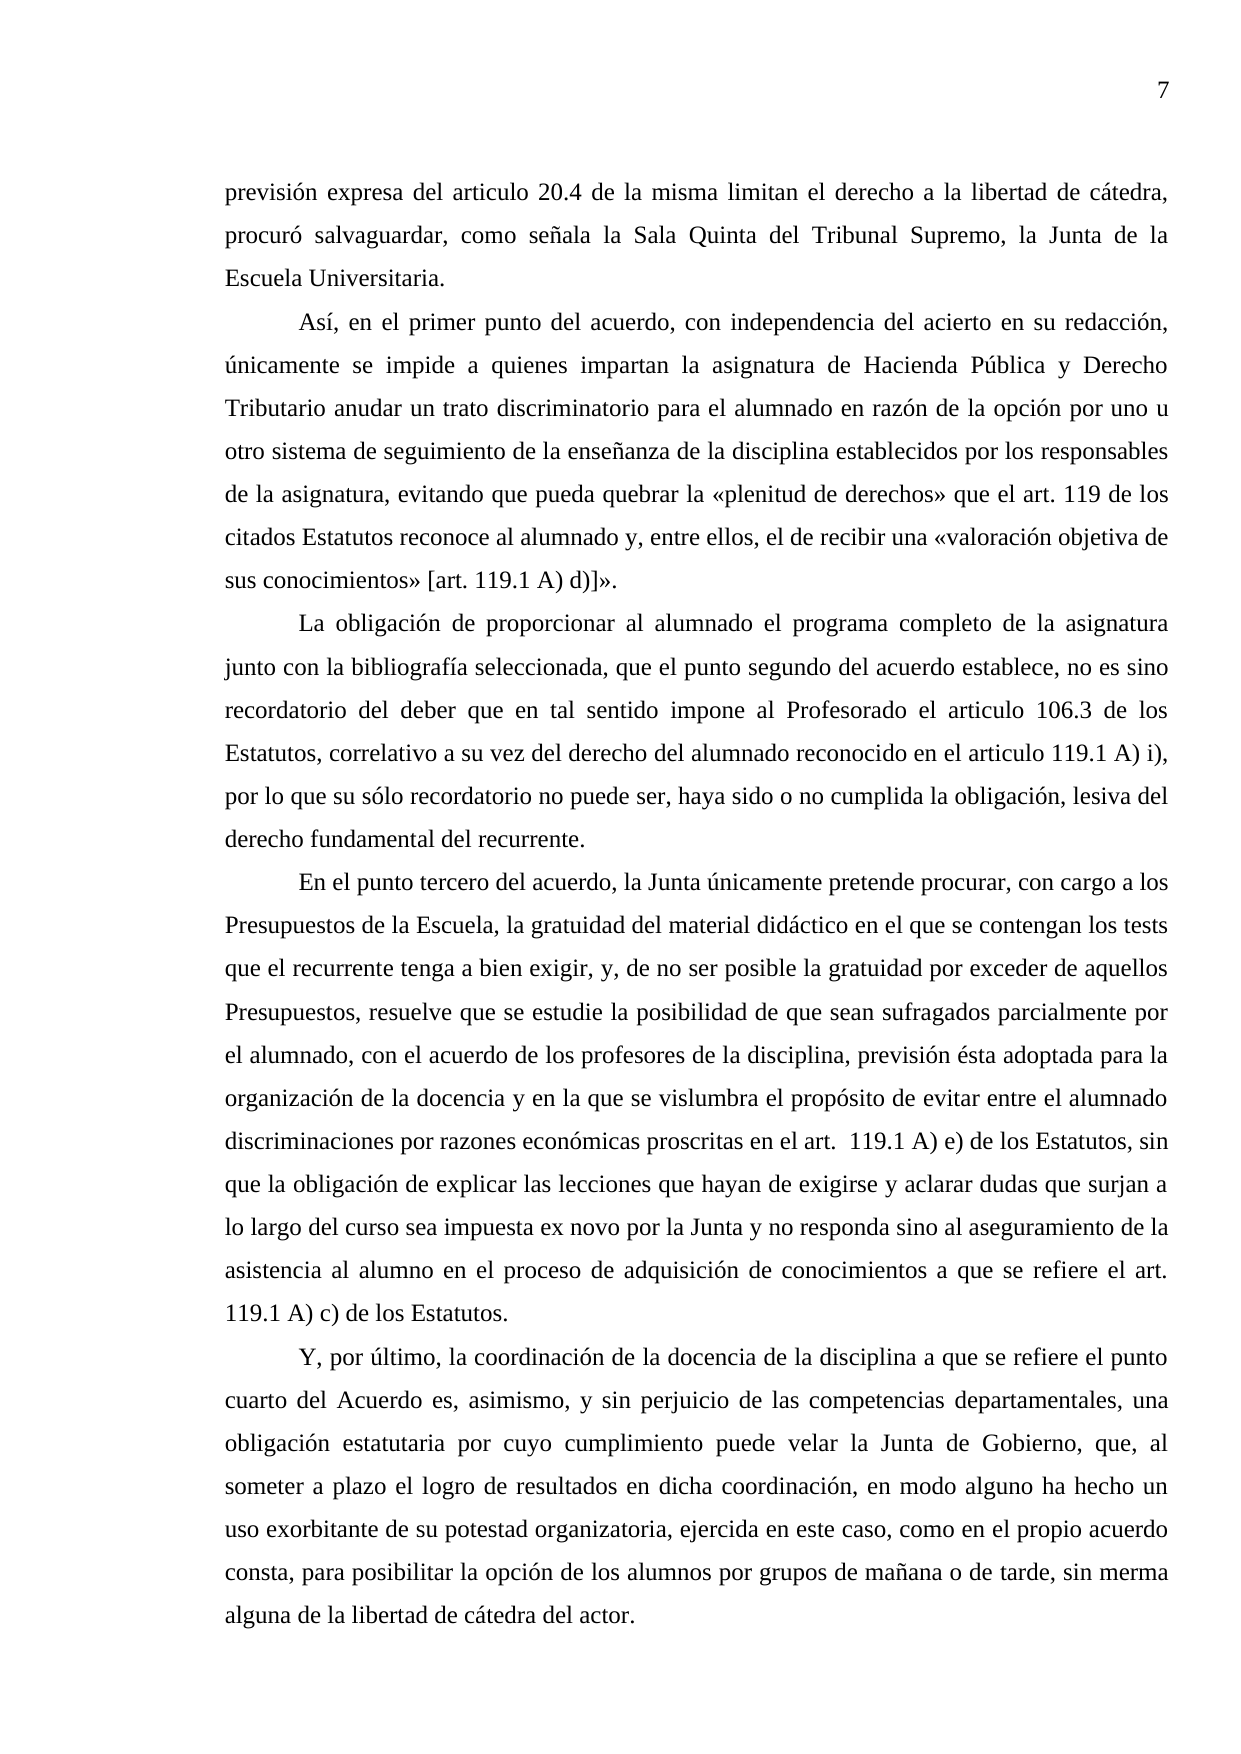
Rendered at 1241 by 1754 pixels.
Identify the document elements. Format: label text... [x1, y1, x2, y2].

text Así, en el primer punto del acuerdo, con independencia del acierto en su redacción, únicamente se impide a quienes impartan la asignatura de Hacienda Pública y Derecho Tributario anudar un trato discriminatorio para el alumnado en razón de la opción por uno u otro sistema de seguimiento de la enseñanza de la disciplina establecidos por los responsables de la asignatura, evitando que pueda quebrar la «plenitud de derechos» que el art. 119 de los citados Estatutos reconoce al alumnado y, entre ellos, el de recibir una «valoración objetiva de sus conocimientos» [art. 119.1 A) d)]». [224, 307, 1169, 594]
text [224, 177, 1169, 292]
text Y, por último, la coordinación de la docencia de la disciplina a que se refiere el punto cuarto del Acuerdo es, asimismo, y sin perjuicio de las competencias departamentales, una obligación estatutaria por cuyo cumplimiento puede velar la Junta de Gobierno, que, al someter a plazo el logro de resultados en dicha coordinación, en modo alguno ha hecho un uso exorbitante de su potestad organizatoria, ejercida en este caso, como en el propio acuerdo consta, para posibilitar la opción de los alumnos por grupos de mañana o de tarde, sin merma alguna de la libertad de cátedra del actor. [224, 1342, 1169, 1629]
text En el punto tercero del acuerdo, la Junta únicamente pretende procurar, con cargo a los Presupuestos de la Escuela, la gratuidad del material didáctico en el que se contengan los tests que el recurrente tenga a bien exigir, y, de no ser posible la gratuidad por exceder de aquellos Presupuestos, resuelve que se estudie la posibilidad de que sean sufragados parcialmente por el alumnado, con el acuerdo de los profesores de la disciplina, previsión ésta adoptada para la organización de la docencia y en la que se vislumbra el propósito de evitar entre el alumnado discriminaciones por razones económicas proscritas en el art. 119.1 A) e) de los Estatutos, sin que la obligación de explicar las lecciones que hayan de exigirse y aclarar dudas que surjan a lo largo del curso sea impuesta ex novo por la Junta y no responda sino al aseguramiento de la asistencia al alumno en el proceso de adquisición de conocimientos a que se refiere el art. 119.1 A) c) de los Estatutos. [224, 867, 1169, 1327]
text La obligación de proporcionar al alumnado el programa completo de la asignatura junto con la bibliografía seleccionada, que el punto segundo del acuerdo establece, no es sino recordatorio del deber que en tal sentido impone al Profesorado el articulo 106.3 de los Estatutos, correlativo a su vez del derecho del alumnado reconocido en el articulo 119.1 A) i), por lo que su sólo recordatorio no puede ser, haya sido o no cumplida la obligación, lesiva del derecho fundamental del recurrente. [224, 608, 1169, 853]
